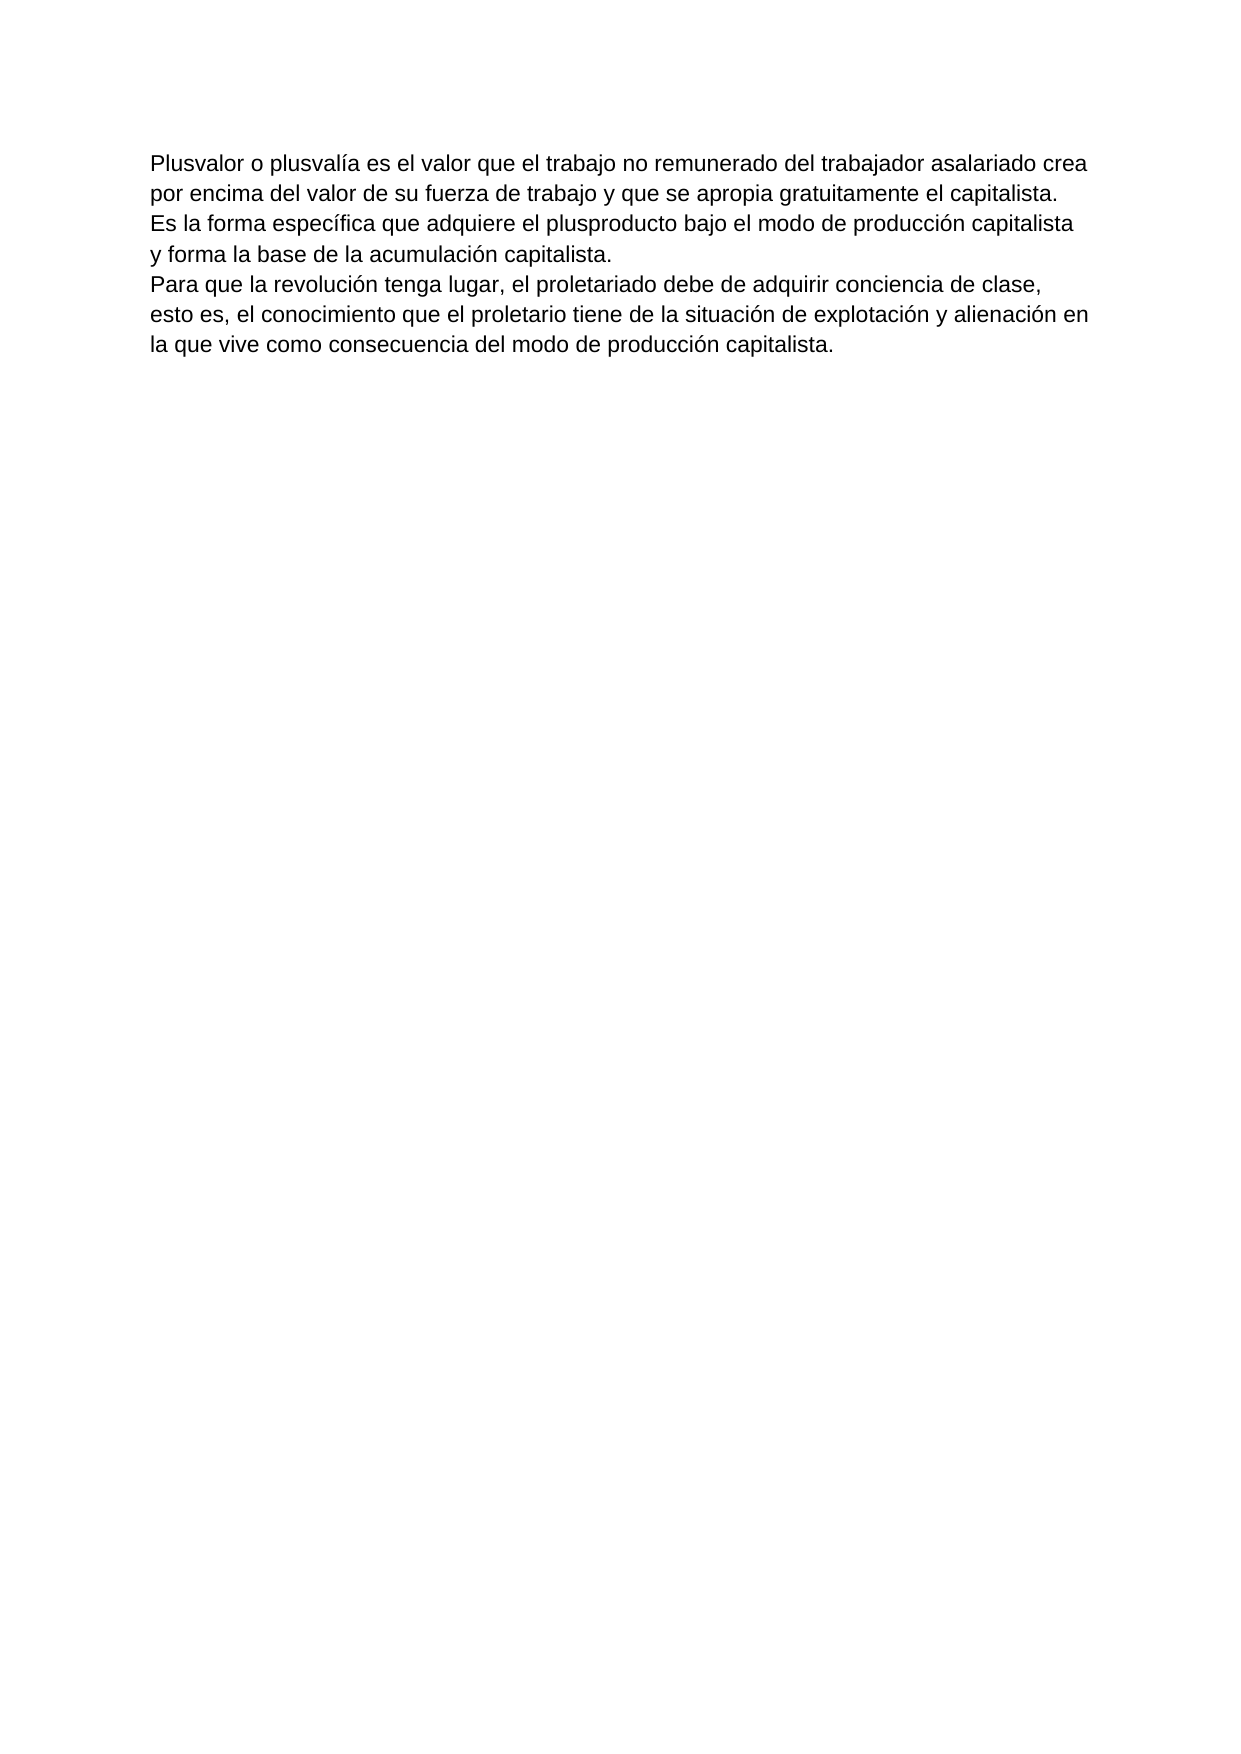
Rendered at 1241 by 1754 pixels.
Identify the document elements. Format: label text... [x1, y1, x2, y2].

text Para que la revolución tenga lugar, el proletariado debe de adquirir conciencia de clase, esto es, el conocimiento que el proletario tiene de la situación de explotación y alienación en la que vive como consecuencia del modo de producción capitalista. [150, 271, 1090, 358]
text Plusvalor o plusvalía es el valor que el trabajo no remunerado del trabajador asalariado crea por encima del valor de su fuerza de trabajo y que se apropia gratuitamente el capitalista. Es la forma específica que adquiere el plusproducto bajo el modo de producción capitalista y forma la base de la acumulación capitalista. [150, 150, 1090, 267]
